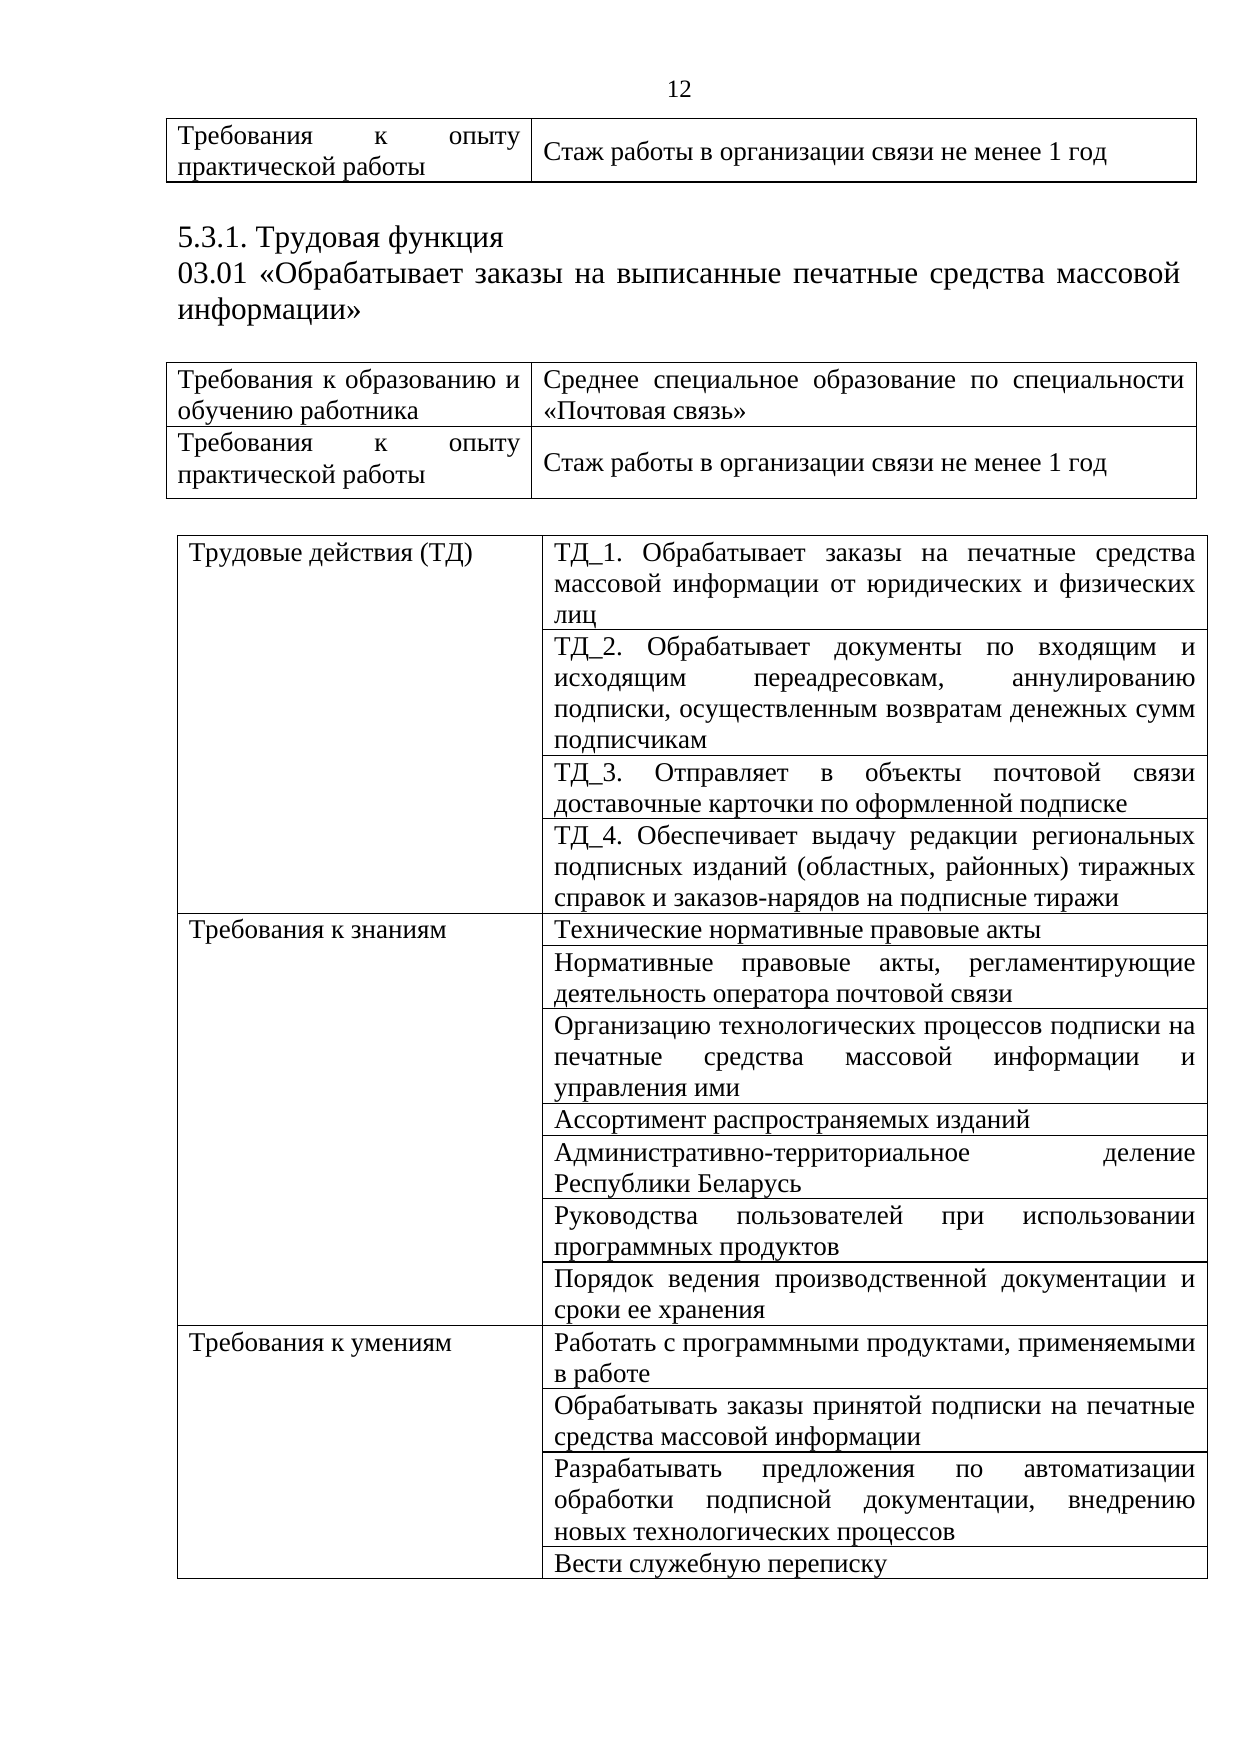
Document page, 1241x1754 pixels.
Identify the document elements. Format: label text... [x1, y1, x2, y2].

table_cell Ассортимент распространяемых изданий [543, 1104, 1207, 1135]
table_cell Стаж работы в организации связи не менее 1 год [532, 427, 1196, 498]
table_cell ТД_2. Обрабатывает документы по входящим и исходящим переадресовкам, аннулированию подписки, осуществленным возвратам денежных сумм подписчикам [543, 630, 1207, 755]
table_cell Требования к опыту практической работы [167, 427, 531, 498]
text 5.3.1. Трудовая функция [177, 218, 1181, 254]
table_cell Требования к знаниям [178, 914, 542, 1325]
table_cell Стаж работы в организации связи не менее 1 год [532, 119, 1196, 181]
table_cell Требования к опыту практической работы [167, 119, 531, 181]
text 03.01 «Обрабатывает заказы на выписанные печатные средства массовой информации» [177, 254, 1181, 326]
table_header Трудовые действия (ТД) [178, 536, 542, 913]
table_cell Порядок ведения производственной документации и сроки ее хранения [543, 1263, 1207, 1325]
table_cell Руководства пользователей при использовании программных продуктов [543, 1199, 1207, 1261]
table_cell Организацию технологических процессов подписки на печатные средства массовой информации и управления ими [543, 1009, 1207, 1103]
table_cell ТД_4. Обеспечивает выдачу редакции региональных подписных изданий (областных, районных) тиражных справок и заказов-нарядов на подписные тиражи [543, 819, 1207, 913]
table_cell Работать с программными продуктами, применяемыми в работе [543, 1326, 1207, 1388]
table_cell Технические нормативные правовые акты [543, 914, 1207, 945]
table_cell Административно-территориальное деление Республики Беларусь [543, 1136, 1207, 1198]
table_header Среднее специальное образование по специальности «Почтовая связь» [532, 363, 1196, 426]
table_header Требования к образованию и обучению работника [167, 363, 531, 426]
table_cell Нормативные правовые акты, регламентирующие деятельность оператора почтовой связи [543, 946, 1207, 1008]
table_cell Требования к умениям [178, 1326, 542, 1578]
table_header ТД_1. Обрабатывает заказы на печатные средства массовой информации от юридических и физических лиц [543, 536, 1207, 629]
table_cell Вести служебную переписку [543, 1547, 1207, 1578]
table_cell Обрабатывать заказы принятой подписки на печатные средства массовой информации [543, 1389, 1207, 1451]
table_cell Разрабатывать предложения по автоматизации обработки подписной документации, внедрению новых технологических процессов [543, 1453, 1207, 1546]
table_cell ТД_3. Отправляет в объекты почтовой связи доставочные карточки по оформленной подписке [543, 756, 1207, 818]
